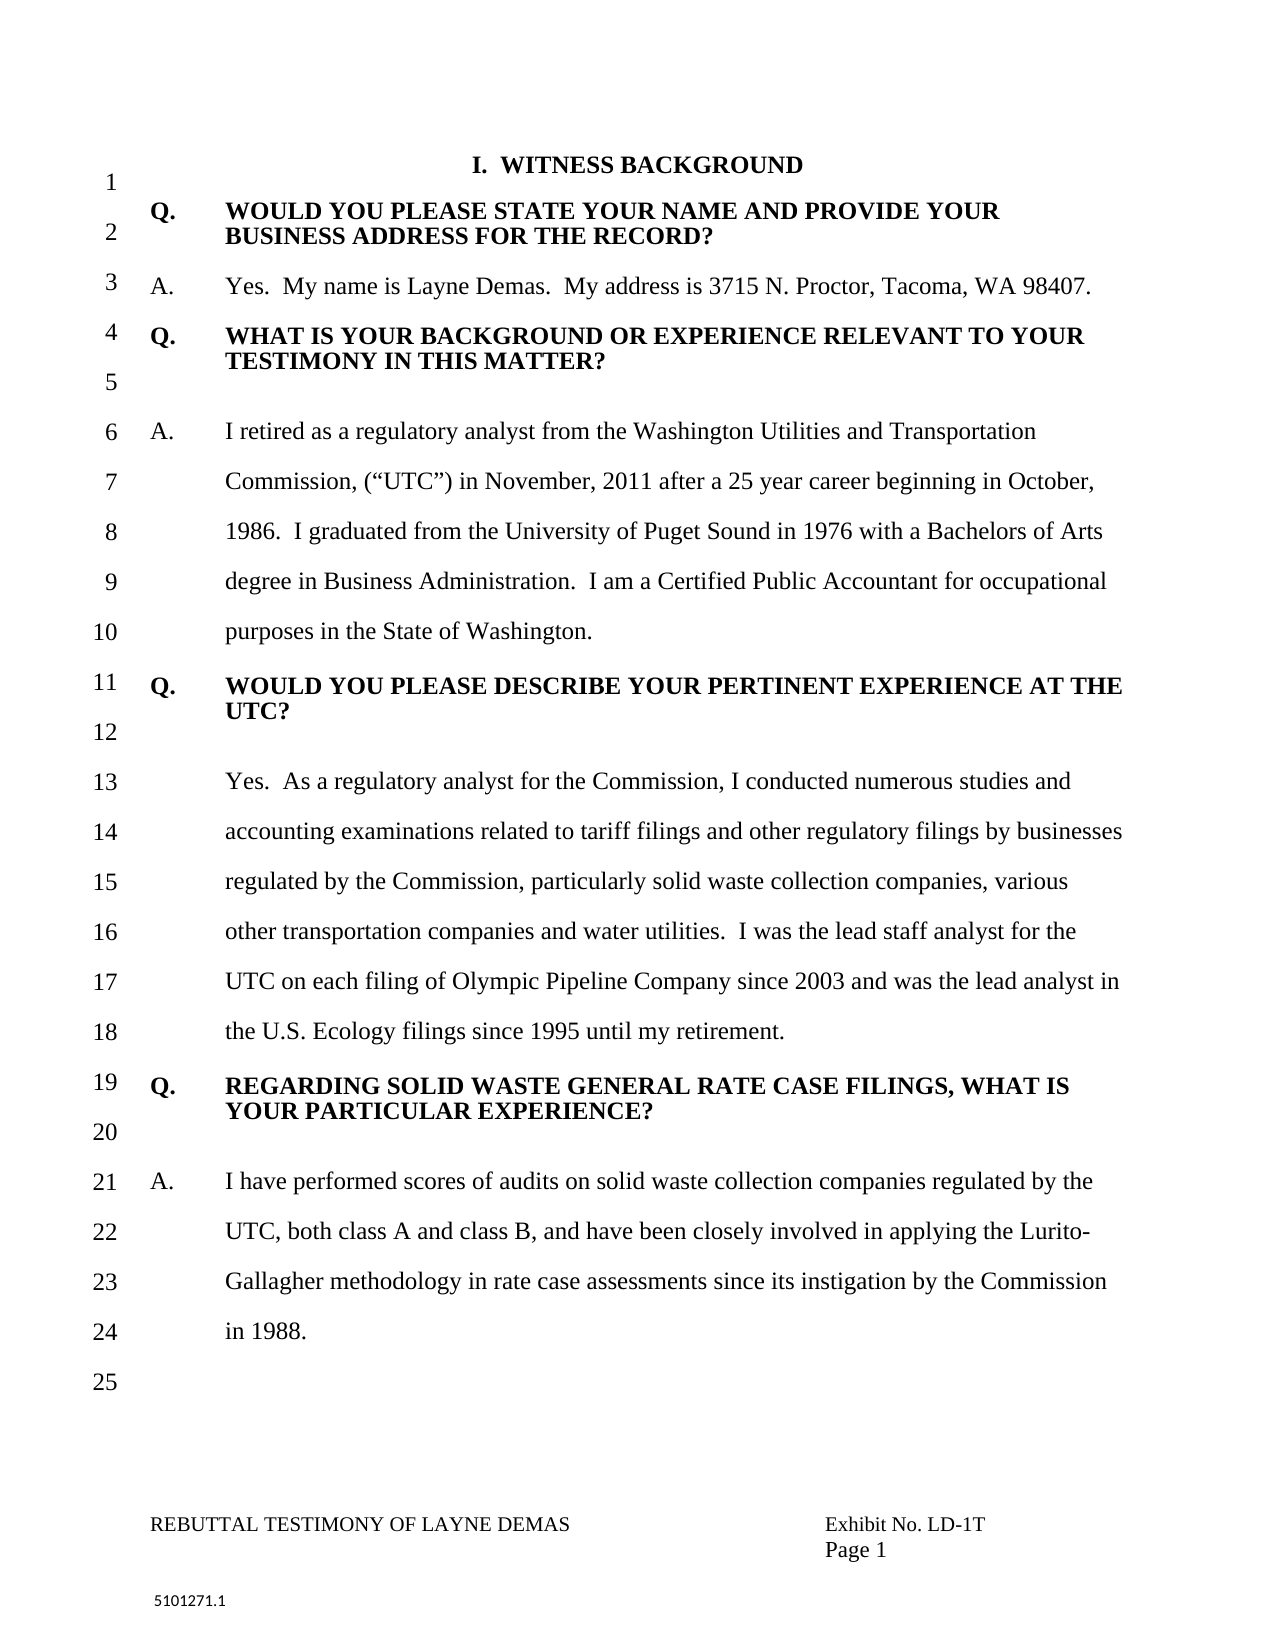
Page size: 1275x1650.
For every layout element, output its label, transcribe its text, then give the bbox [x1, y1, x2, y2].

list A. I have performed scores of audits on solid waste collection companies regulated by the UTC, both class A and class B, and have been closely involved in applying the Lurito-Gallagher methodology in rate case assessments since its instigation by the Commission in 1988. [150, 1149, 1125, 1349]
subtitle I. WITNESS BACKGROUND [150, 150, 1125, 179]
list Yes. As a regulatory analyst for the Commission, I conducted numerous studies and accounting examinations related to tariff filings and other regulatory filings by businesses regulated by the Commission, particularly solid waste collection companies, various other transportation companies and water utilities. I was the lead staff analyst for the UTC on each filing of Olympic Pipeline Company since 2003 and was the lead analyst in the U.S. Ecology filings since 1995 until my retirement. [150, 749, 1125, 1049]
list q. would you please state your name and provide your business address for the record? [150, 199, 1125, 249]
list q. regarding solid waste general rate case filings, what is your particular experience? [150, 1074, 1125, 1124]
list q. what is your background or experience relevant to your testimony in this matter? [150, 324, 1125, 374]
list q. would you please describe your pertinent experience at the UTC? [150, 674, 1125, 724]
list A. I retired as a regulatory analyst from the Washington Utilities and Transportation Commission, (“UTC”) in November, 2011 after a 25 year career beginning in October, 1986. I graduated from the University of Puget Sound in 1976 with a Bachelors of Arts degree in Business Administration. I am a Certified Public Accountant for occupational purposes in the State of Washington. [150, 399, 1125, 649]
list A. Yes. My name is Layne Demas. My address is 3715 N. Proctor, Tacoma, WA 98407. [150, 274, 1125, 299]
